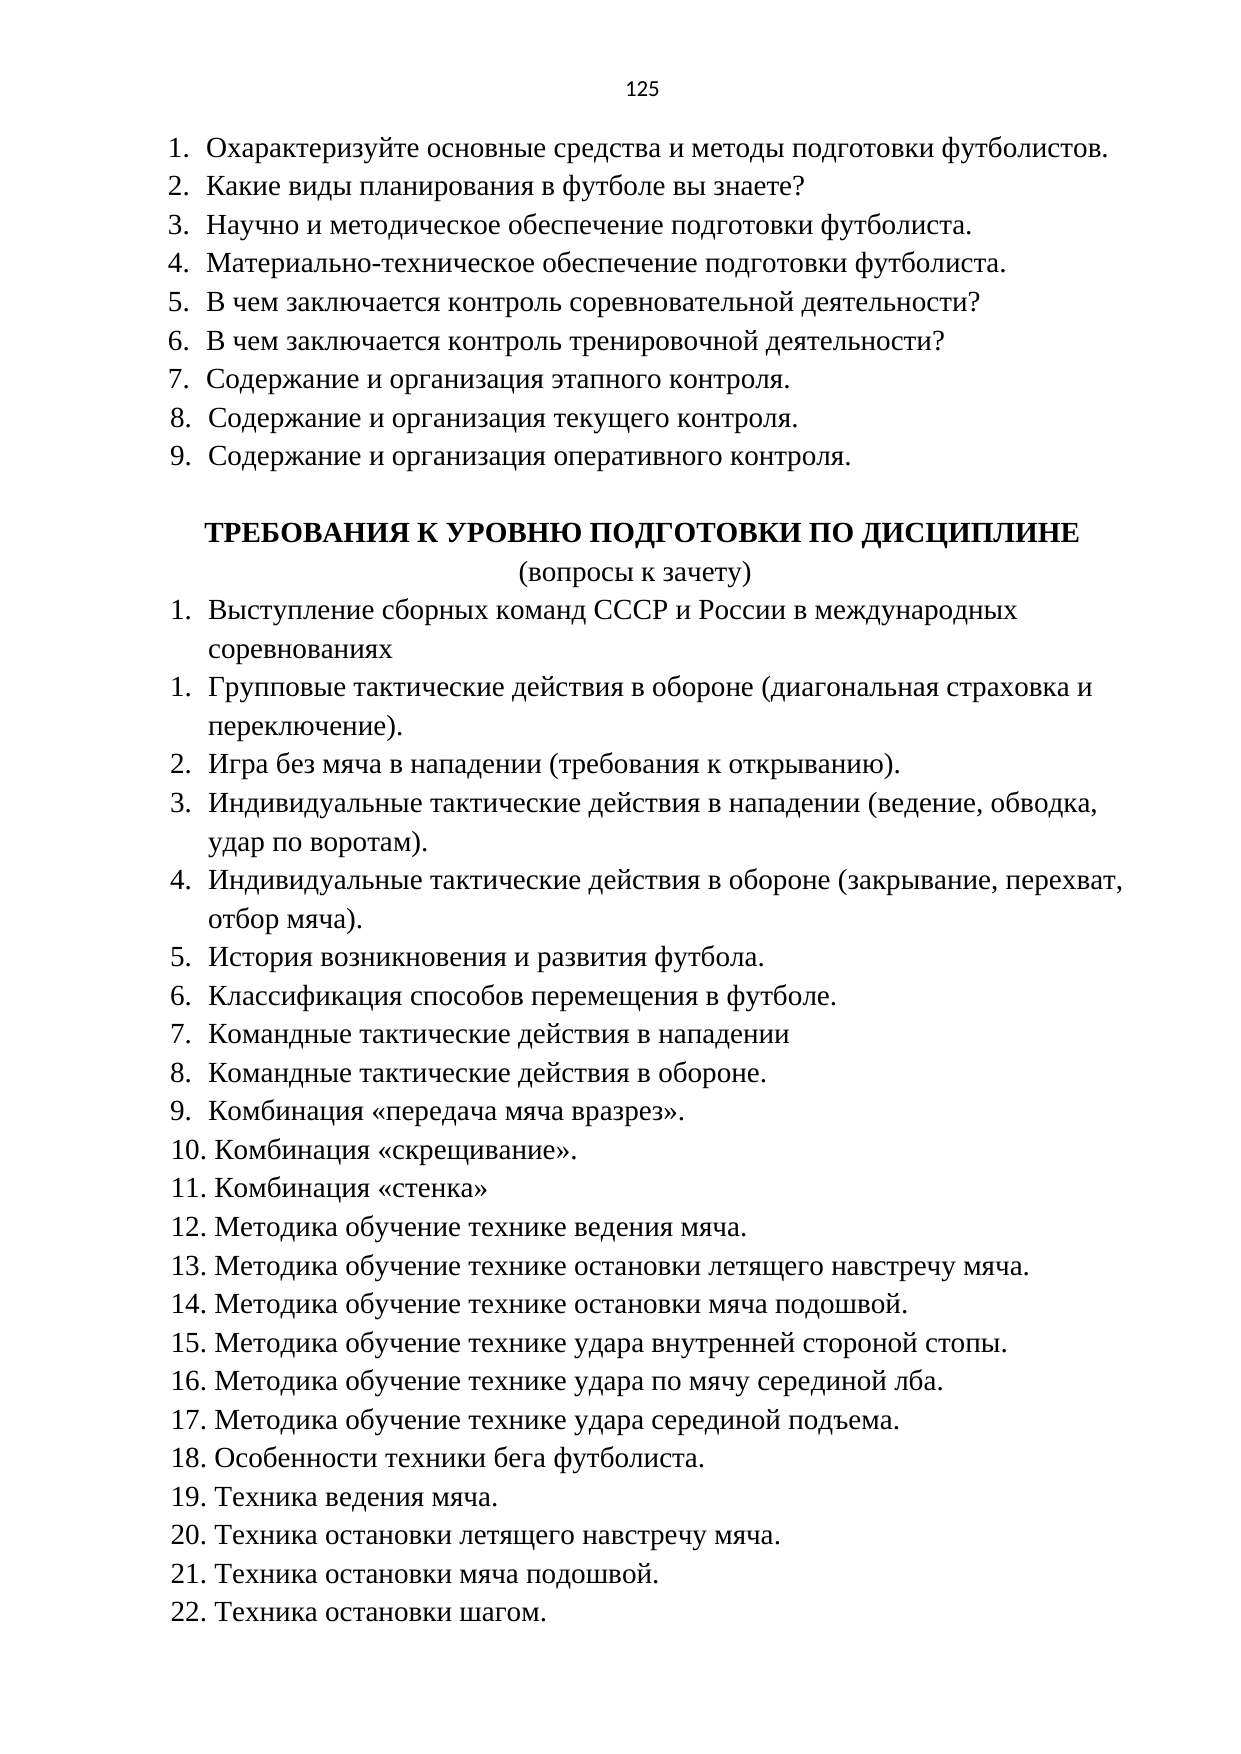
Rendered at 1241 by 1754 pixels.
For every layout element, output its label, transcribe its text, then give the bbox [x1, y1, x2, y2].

text ТРЕБОВАНИЯ К УРОВНЮ ПОДГОТОВКИ ПО ДИСЦИПЛИНЕ [133, 515, 1152, 549]
list Научно и методическое обеспечение подготовки футболиста. [168, 207, 1152, 241]
list В чем заключается контроль тренировочной деятельности? [168, 323, 1152, 356]
text 10. Комбинация «скрещивание». [170, 1132, 1152, 1166]
list Индивидуальные тактические действия в нападении (ведение, обводка, удар по воротам). [170, 785, 1127, 857]
text 15. Методика обучение технике удара внутренней стороной стопы. [170, 1325, 1152, 1358]
text 16. Методика обучение технике удара по мячу серединой лба. [170, 1363, 1152, 1397]
text 14. Методика обучение технике остановки мяча подошвой. [170, 1286, 1152, 1320]
text 17. Методика обучение технике удара серединой подъема. [170, 1402, 1152, 1435]
text 19. Техника ведения мяча. [170, 1479, 1152, 1512]
text (вопросы к зачету) [518, 554, 1152, 587]
list Комбинация «передача мяча вразрез». [170, 1093, 1152, 1127]
text 21. Техника остановки мяча подошвой. [170, 1556, 1152, 1589]
list Какие виды планирования в футболе вы знаете? [168, 168, 1152, 202]
list Содержание и организация этапного контроля. [168, 361, 1152, 395]
list Групповые тактические действия в обороне (диагональная страховка и переключение). [170, 669, 1120, 742]
list Игра без мяча в нападении (требования к открыванию). [170, 747, 1152, 780]
list Командные тактические действия в нападении [170, 1016, 1152, 1050]
text 11. Комбинация «стенка» [170, 1171, 1152, 1204]
list Материально-техническое обеспечение подготовки футболиста. [168, 246, 1152, 279]
list В чем заключается контроль соревновательной деятельности? [168, 284, 1152, 318]
list Классификация способов перемещения в футболе. [170, 978, 1152, 1011]
list Охарактеризуйте основные средства и методы подготовки футболистов. [168, 130, 1152, 163]
text 18. Особенности техники бега футболиста. [170, 1440, 1152, 1474]
list Индивидуальные тактические действия в обороне (закрывание, перехват, отбор мяча). [170, 862, 1152, 934]
text 20. Техника остановки летящего навстречу мяча. [170, 1517, 1152, 1551]
text 22. Техника остановки шагом. [170, 1594, 1152, 1628]
list История возникновения и развития футбола. [170, 939, 1152, 973]
list Выступление сборных команд СССР и России в международных соревнованиях [170, 592, 1133, 664]
text 12. Методика обучение технике ведения мяча. [170, 1209, 1152, 1243]
list Командные тактические действия в обороне. [170, 1055, 1152, 1088]
list Содержание и организация текущего контроля. [170, 400, 1152, 433]
list Содержание и организация оперативного контроля. [170, 438, 1152, 472]
text 13. Методика обучение технике остановки летящего навстречу мяча. [170, 1248, 1152, 1281]
